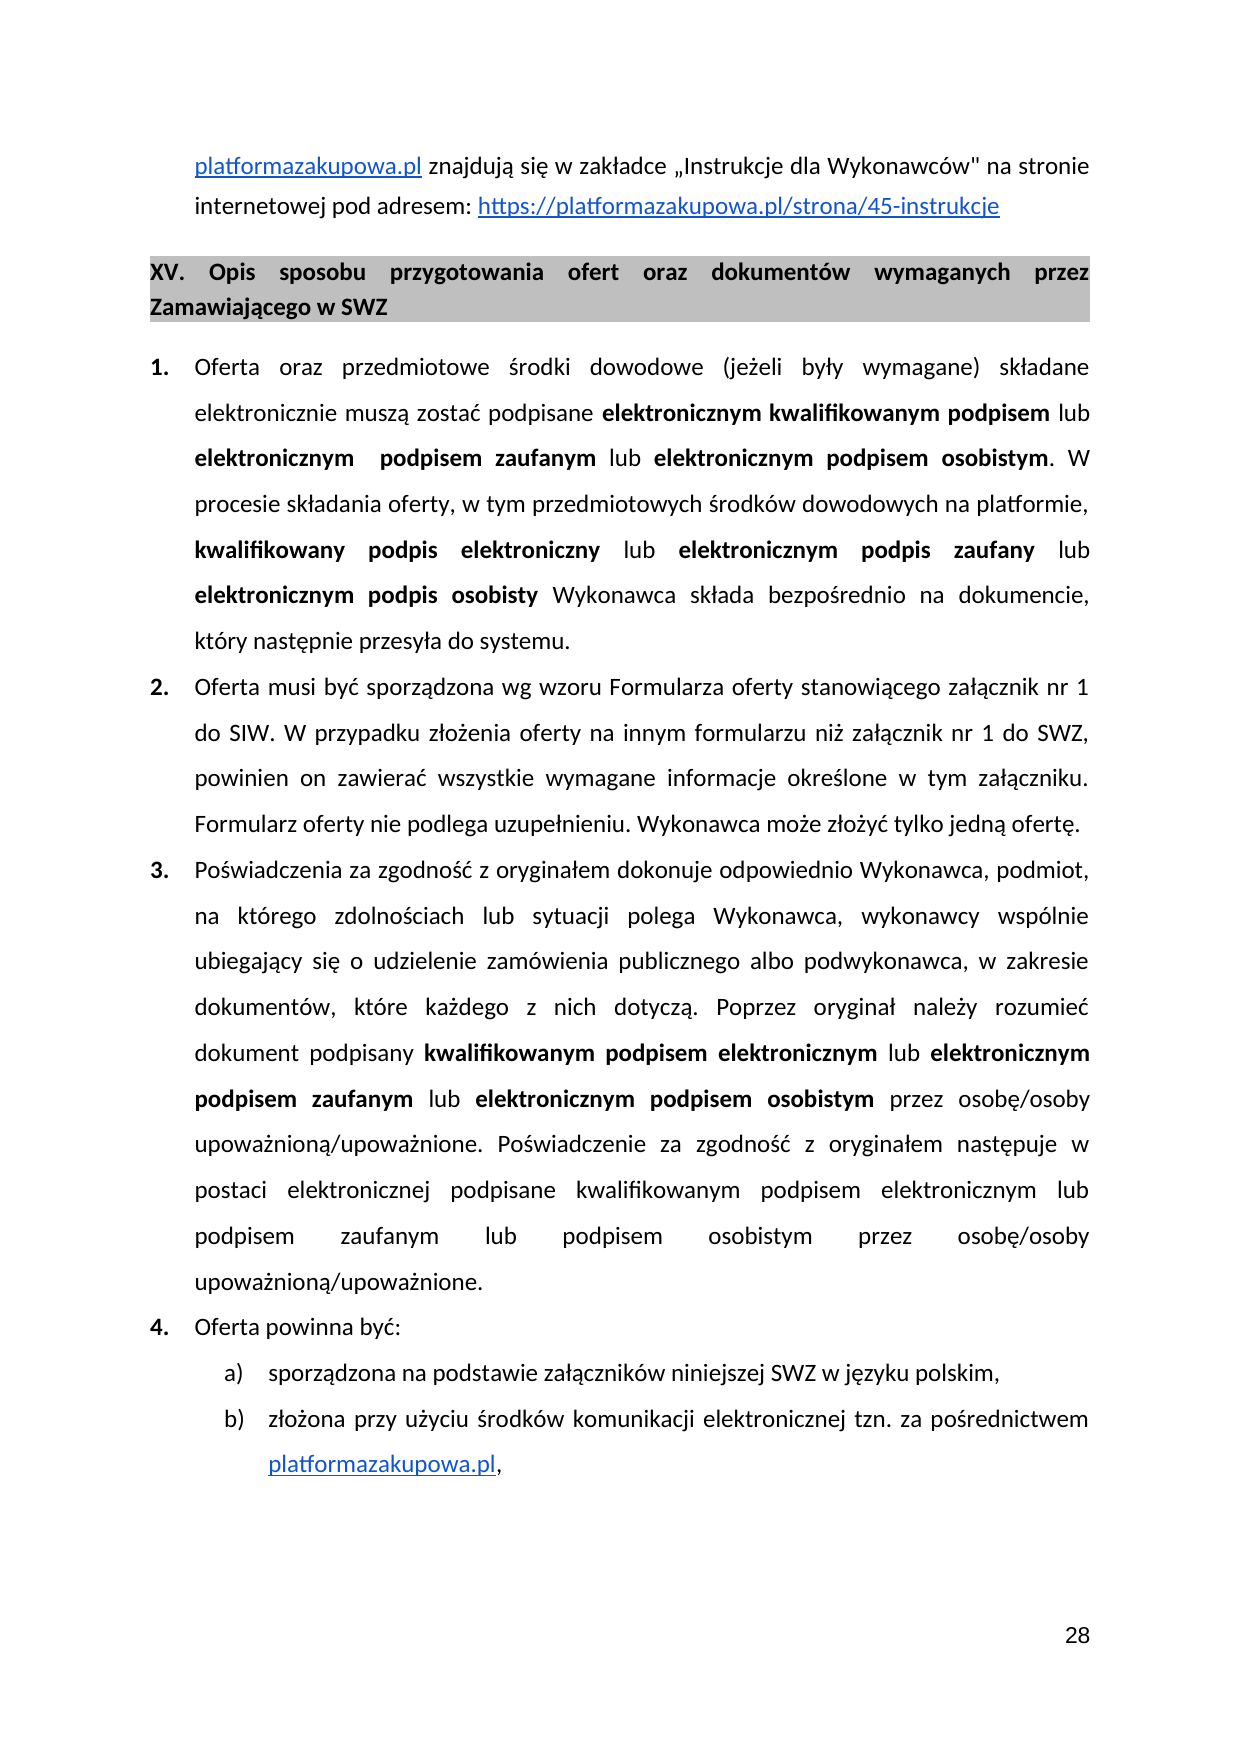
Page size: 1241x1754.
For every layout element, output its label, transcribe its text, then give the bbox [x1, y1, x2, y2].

list Oferta powinna być: [150, 1311, 1090, 1342]
list Poświadczenia za zgodność z oryginałem dokonuje odpowiednio Wykonawca, podmiot, na którego zdolnościach lub sytuacji polega Wykonawca, wykonawcy wspólnie ubiegający się o udzielenie zamówienia publicznego albo podwykonawca, w zakresie dokumentów, które każdego z nich dotyczą. Poprzez oryginał należy rozumieć dokument podpisany kwalifikowanym podpisem elektronicznym lub elektronicznym podpisem zaufanym lub elektronicznym podpisem osobistym przez osobę/osoby upoważnioną/upoważnione. Poświadczenie za zgodność z oryginałem następuje w postaci elektronicznej podpisane kwalifikowanym podpisem elektronicznym lub podpisem zaufanym lub podpisem osobistym przez osobę/osoby upoważnioną/upoważnione. [150, 854, 1090, 1296]
list Oferta oraz przedmiotowe środki dowodowe (jeżeli były wymagane) składane elektronicznie muszą zostać podpisane elektronicznym kwalifikowanym podpisem lub elektronicznym podpisem zaufanym lub elektronicznym podpisem osobistym. W procesie składania oferty, w tym przedmiotowych środków dowodowych na platformie, kwalifikowany podpis elektroniczny lub elektronicznym podpis zaufany lub elektronicznym podpis osobisty Wykonawca składa bezpośrednio na dokumencie, który następnie przesyła do systemu. [150, 351, 1090, 656]
subtitle XV. Opis sposobu przygotowania ofert oraz dokumentów wymaganych przez Zamawiającego w SWZ [150, 256, 1090, 322]
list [150, 150, 1090, 221]
list sporządzona na podstawie załączników niniejszej SWZ w języku polskim, [224, 1357, 1090, 1388]
list Oferta musi być sporządzona wg wzoru Formularza oferty stanowiącego załącznik nr 1 do SIW. W przypadku złożenia oferty na innym formularzu niż załącznik nr 1 do SWZ, powinien on zawierać wszystkie wymagane informacje określone w tym załączniku. Formularz oferty nie podlega uzupełnieniu. Wykonawca może złożyć tylko jedną ofertę. [150, 671, 1090, 839]
list złożona przy użyciu środków komunikacji elektronicznej tzn. za pośrednictwem platformazakupowa.pl, [224, 1403, 1090, 1479]
